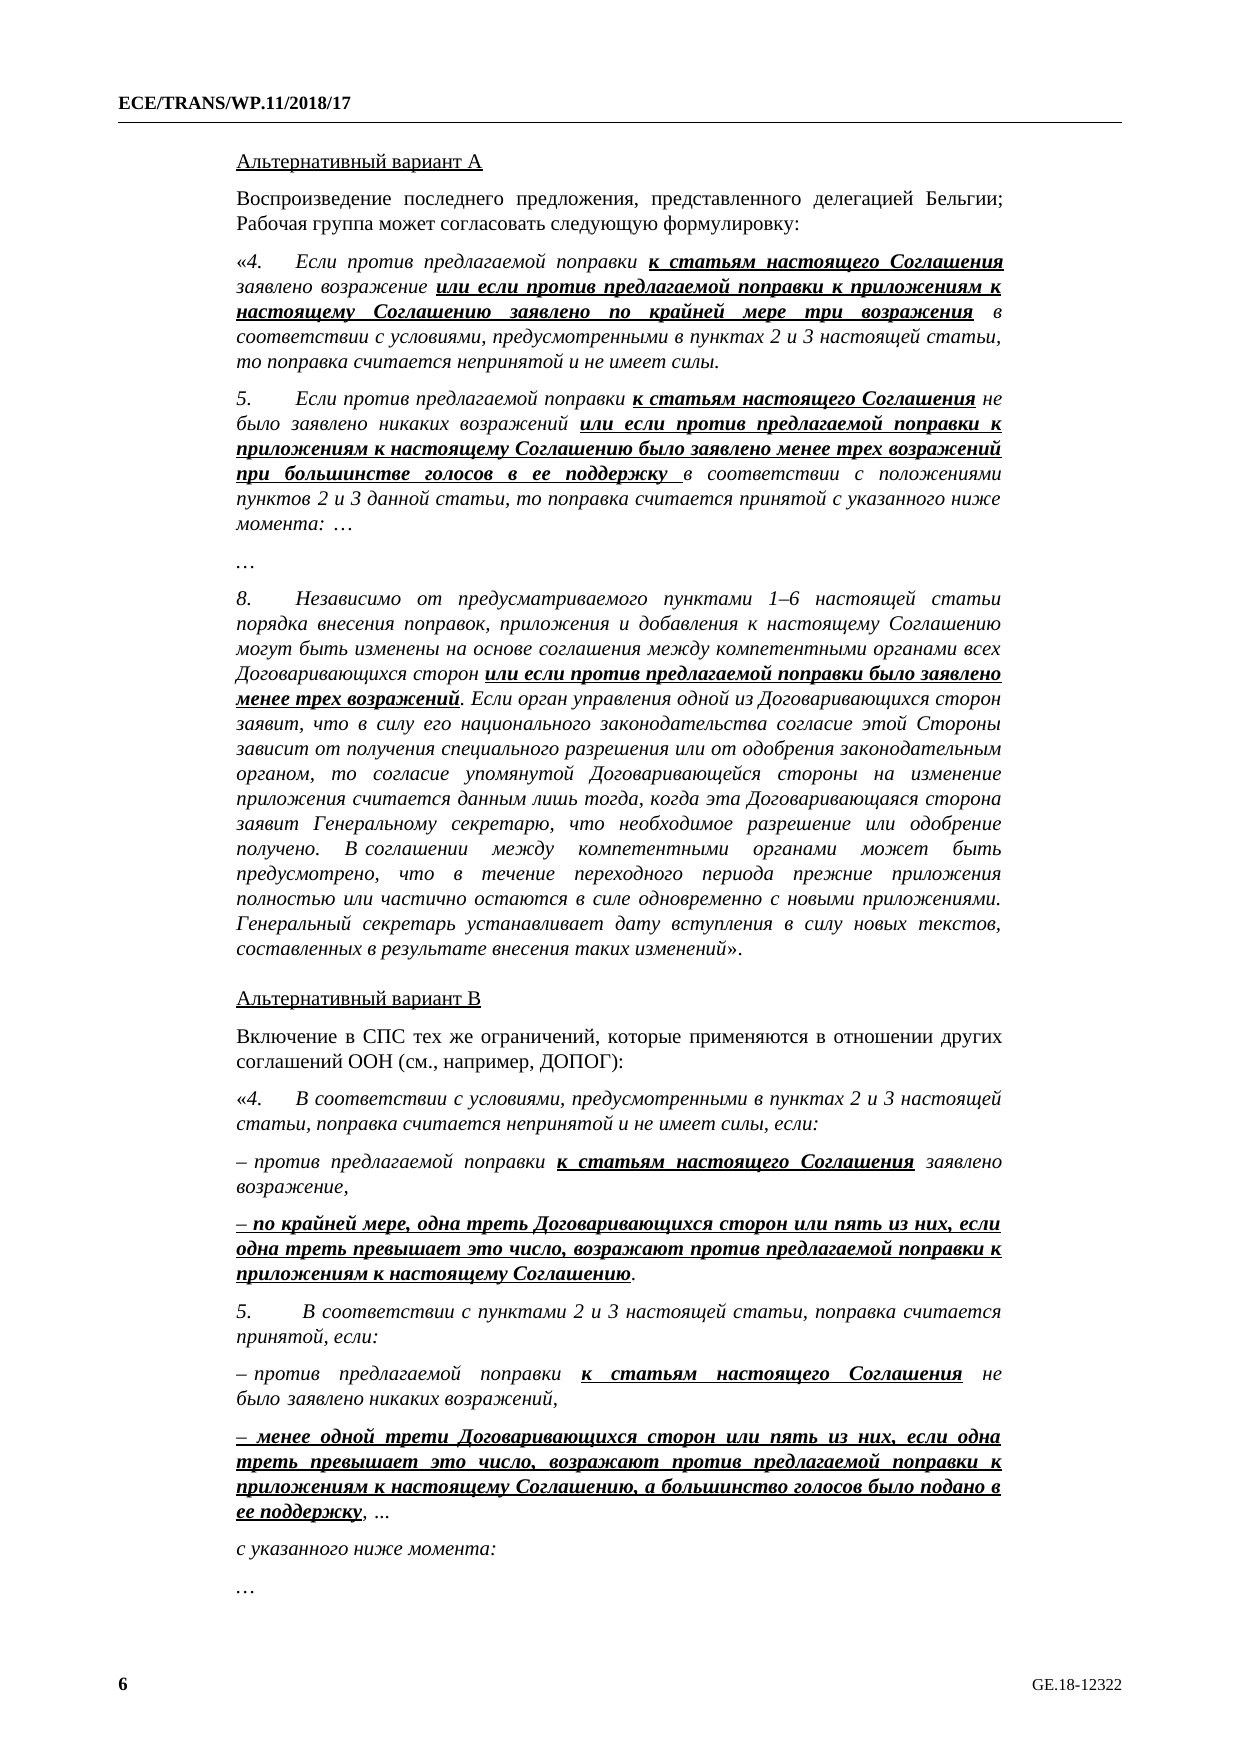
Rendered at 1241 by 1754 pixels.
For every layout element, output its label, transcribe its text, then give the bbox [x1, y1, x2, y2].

text 5. В соответствии с пунктами 2 и 3 настоящей статьи, поправка считается принятой, если: [236, 1298, 1004, 1348]
text – менее одной трети Договаривающихся сторон или пять из них, если одна треть превышает это число, возражают против предлагаемой поправки к приложениям к настоящему Соглашению, а большинство голосов было подано в ее поддержку, ... [236, 1423, 1004, 1523]
text с указанного ниже момента: [236, 1535, 1004, 1560]
text – по крайней мере, одна треть Договаривающихся сторон или пять из них, если одна треть превышает это число, возражают против предлагаемой поправки к приложениям к настоящему Соглашению. [236, 1210, 1004, 1285]
text «4. В соответствии с условиями, предусмотренными в пунктах 2 и 3 настоящей статьи, поправка считается непринятой и не имеет силы, если: [236, 1085, 1004, 1135]
text … [236, 548, 1004, 573]
text – против предлагаемой поправки к статьям настоящего Соглашения не было заявлено никаких возражений, [236, 1360, 1004, 1410]
text 5. Если против предлагаемой поправки к статьям настоящего Соглашения не было заявлено никаких возражений или если против предлагаемой поправки к приложениям к настоящему Соглашению было заявлено менее трех возражений при большинстве голосов в ее поддержку в соответствии с положениями пунктов 2 и 3 данной статьи, то поправка считается принятой с указанного ниже момента: … [236, 385, 1004, 535]
text Альтернативный вариант В [118, 985, 1004, 1010]
text Воспроизведение последнего предложения, представленного делегацией Бельгии; Рабочая группа может согласовать следующую формулировку: [236, 185, 1004, 235]
text 8. Независимо от предусматриваемого пунктами 1–6 настоящей статьи порядка внесения поправок, приложения и добавления к настоящему Соглашению могут быть изменены на основе соглашения между компетентными органами всех Договаривающихся сторон или если против предлагаемой поправки было заявлено менее трех возражений. Если орган управления одной из Договаривающихся сторон заявит, что в силу его национального законодательства согласие этой Стороны зависит от получения специального разрешения или от одобрения законодательным органом, то согласие упомянутой Договаривающейся стороны на изменение приложения считается данным лишь тогда, когда эта Договаривающаяся сторона заявит Генеральному секретарю, что необходимое разрешение или одобрение получено. В соглашении между компетентными органами может быть предусмотрено, что в течение переходного периода прежние приложения полностью или частично остаются в силе одновременно с новыми приложениями. Генеральный секретарь устанавливает дату вступления в силу новых текстов, составленных в результате внесения таких изменений». [236, 585, 1004, 960]
text – против предлагаемой поправки к статьям настоящего Соглашения заявлено возражение, [236, 1148, 1004, 1198]
text Альтернативный вариант А [236, 148, 1004, 173]
text «4. Если против предлагаемой поправки к статьям настоящего Соглашения заявлено возражение или если против предлагаемой поправки к приложениям к настоящему Соглашению заявлено по крайней мере три возражения в соответствии с условиями, предусмотренными в пунктах 2 и 3 настоящей статьи, то поправка считается непринятой и не имеет силы. [236, 248, 1004, 373]
text … [236, 1573, 1004, 1598]
text Включение в СПС тех же ограничений, которые применяются в отношении других соглашений ООН (см., например, ДОПОГ): [236, 1023, 1004, 1073]
